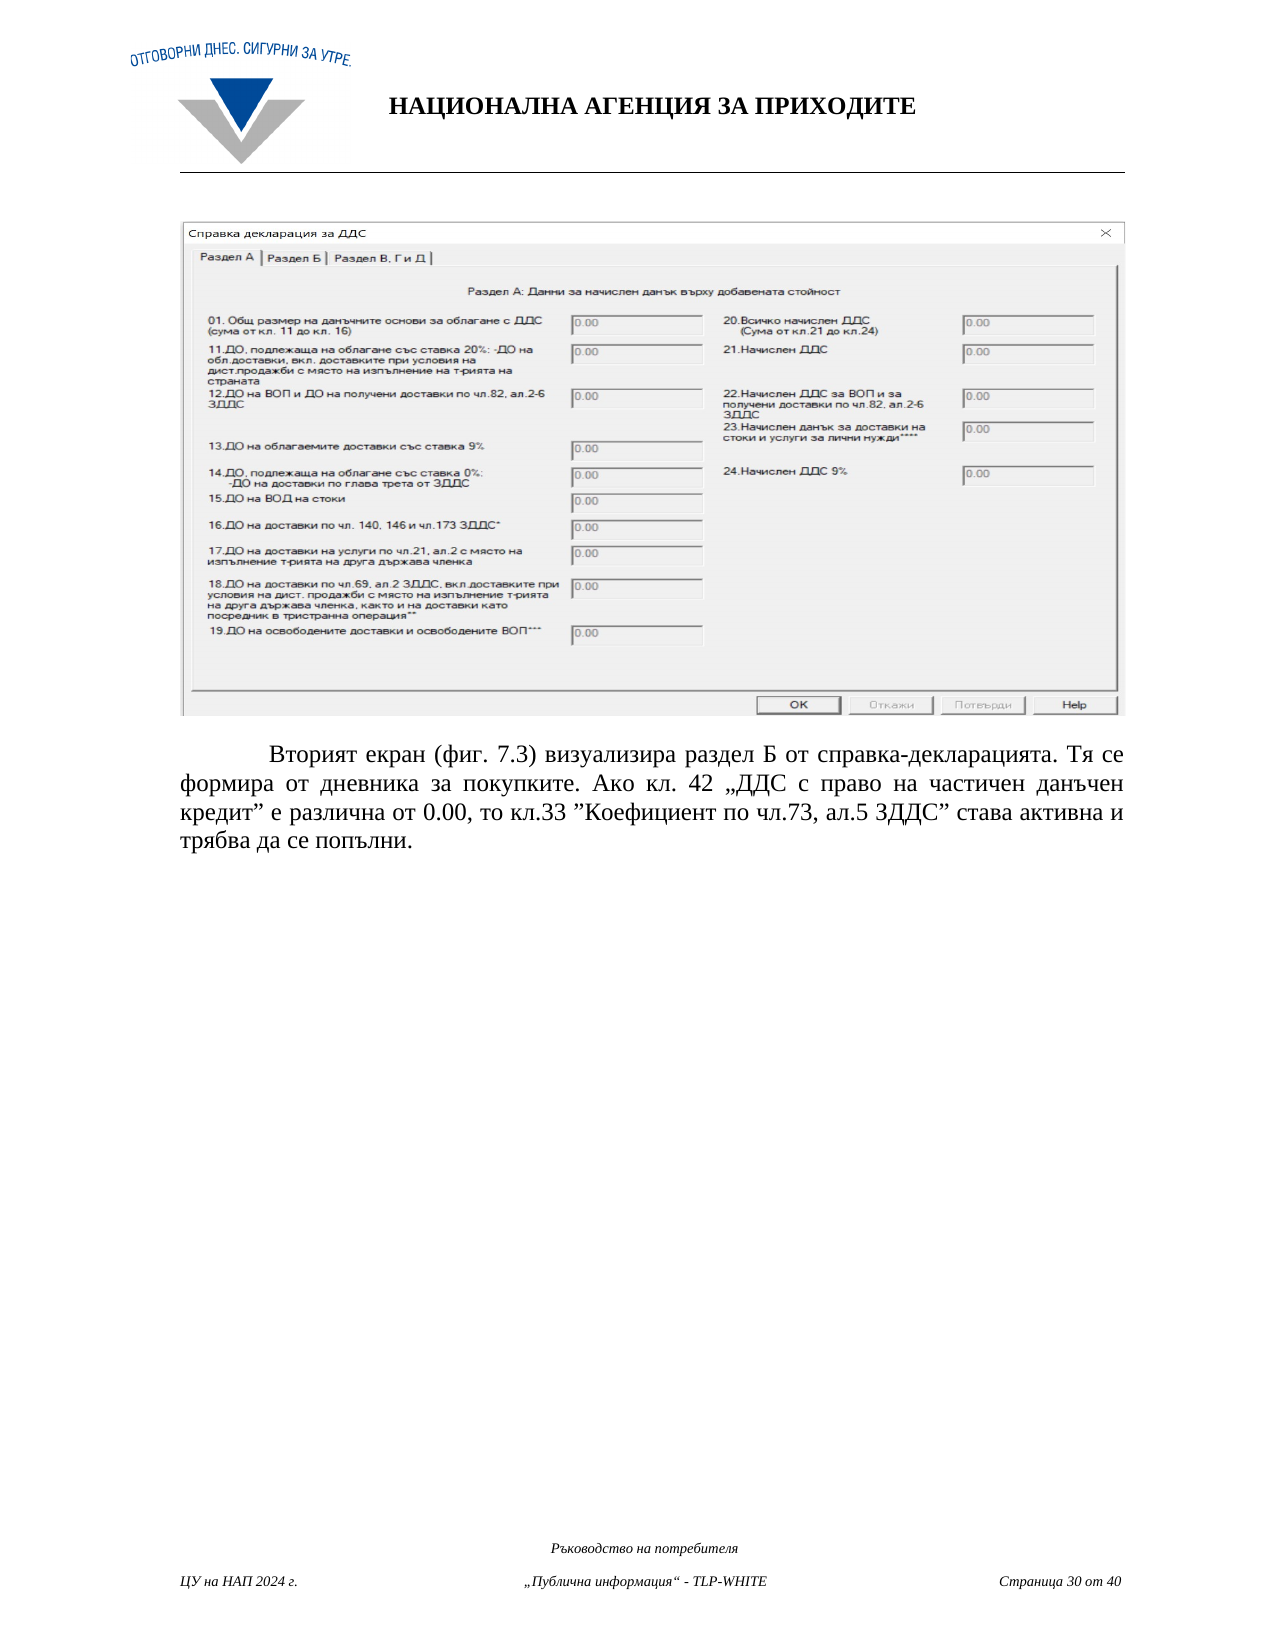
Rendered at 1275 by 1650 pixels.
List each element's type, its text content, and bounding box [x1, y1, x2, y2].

picture [130, 42, 351, 164]
picture [180, 221, 1125, 716]
text Вторият екран (фиг. 7.3) визуализира раздел Б от справка-декларацията. Тя се формира от дневника за покупките. Ако кл. 42 „ДДС с право на частичен данъчен кредит” е различна от 0.00, то кл.33 ”Коефициент по чл.73, ал.5 ЗДДС” става активна и трябва да се попълни. [180, 739, 1125, 854]
